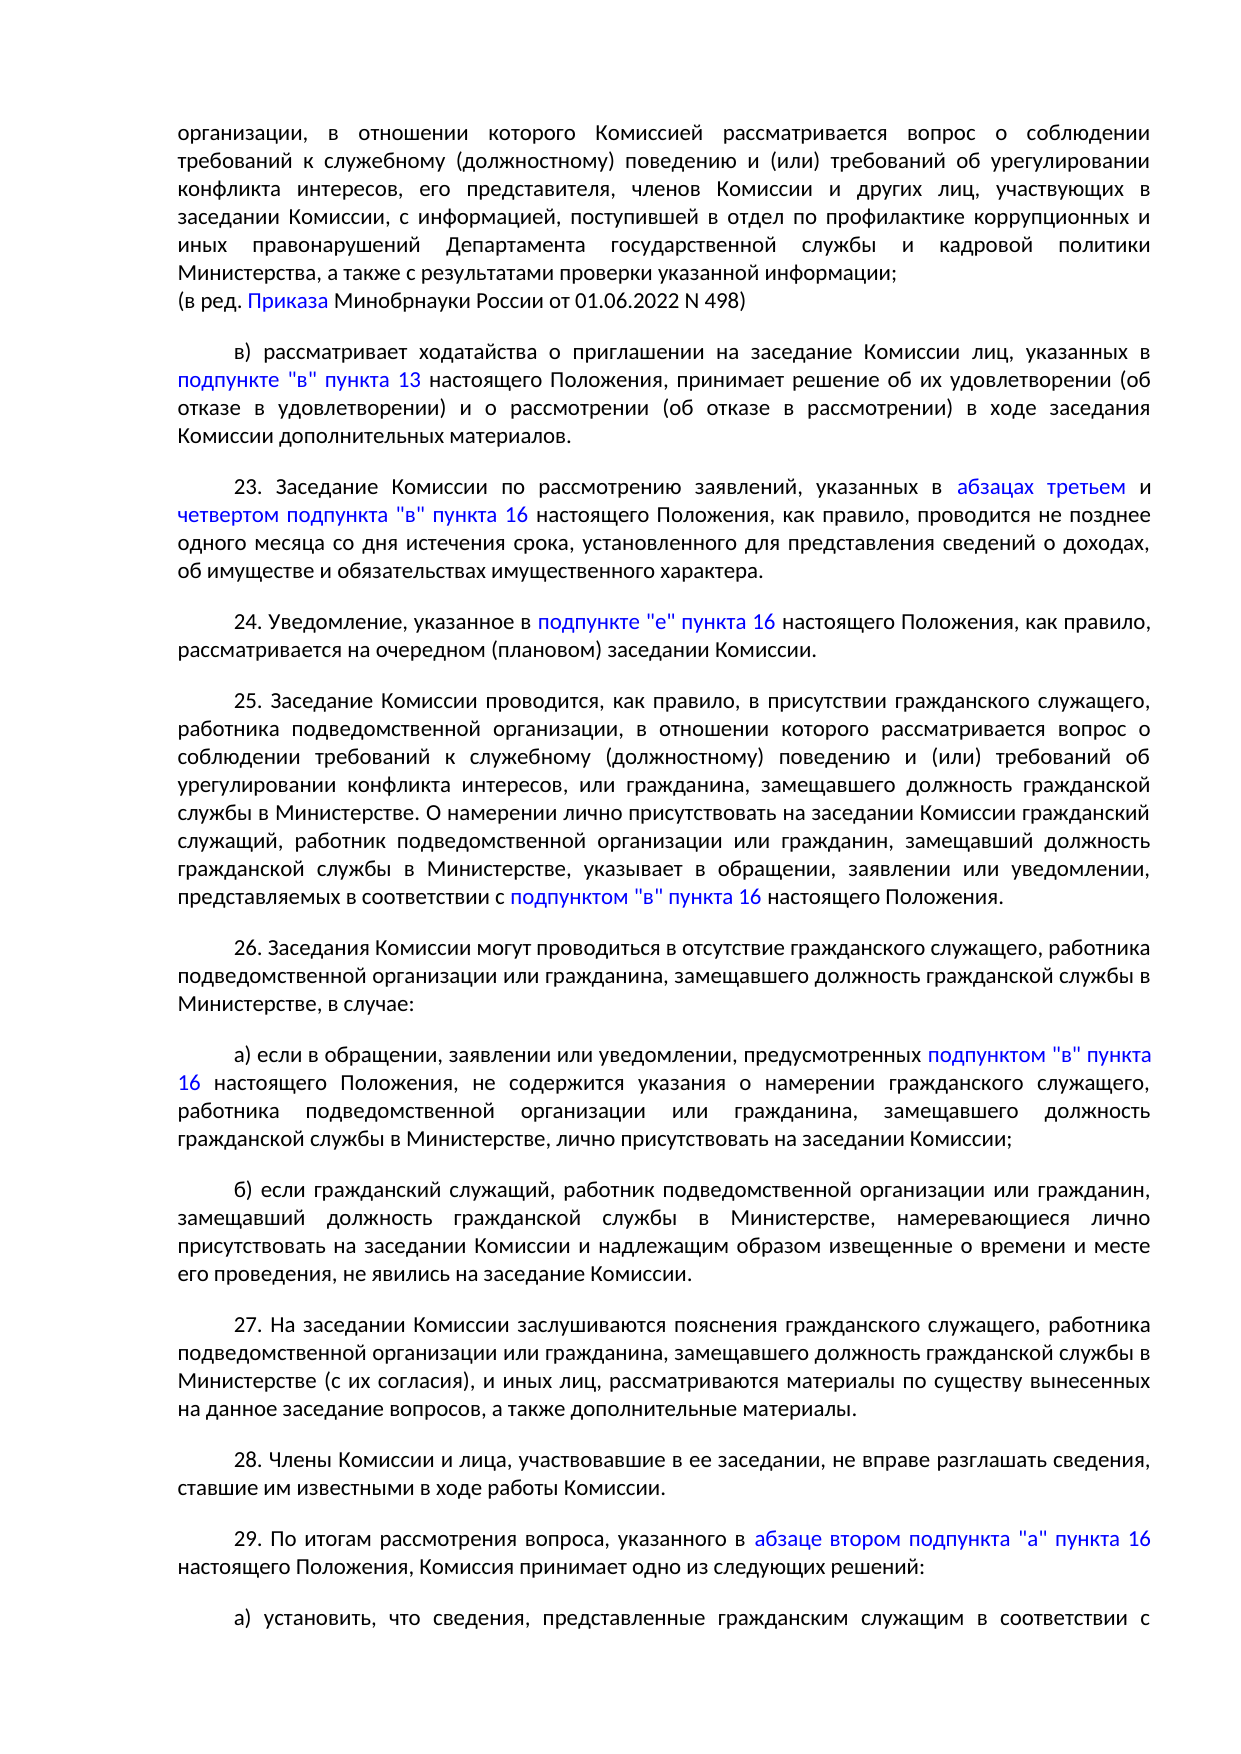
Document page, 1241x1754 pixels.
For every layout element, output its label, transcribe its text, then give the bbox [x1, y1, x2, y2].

text 23. Заседание Комиссии по рассмотрению заявлений, указанных в абзацах третьем и четвертом подпункта "в" пункта 16 настоящего Положения, как правило, проводится не позднее одного месяца со дня истечения срока, установленного для представления сведений о доходах, об имуществе и обязательствах имущественного характера. [177, 472, 1152, 584]
text (в ред. Приказа Минобрнауки России от 01.06.2022 N 498) [177, 286, 1152, 314]
text а) если в обращении, заявлении или уведомлении, предусмотренных подпунктом "в" пункта 16 настоящего Положения, не содержится указания о намерении гражданского служащего, работника подведомственной организации или гражданина, замещавшего должность гражданской службы в Министерстве, лично присутствовать на заседании Комиссии; [177, 1040, 1152, 1152]
text 26. Заседания Комиссии могут проводиться в отсутствие гражданского служащего, работника подведомственной организации или гражданина, замещавшего должность гражданской службы в Министерстве, в случае: [177, 933, 1152, 1017]
text 29. По итогам рассмотрения вопроса, указанного в абзаце втором подпункта "а" пункта 16 настоящего Положения, Комиссия принимает одно из следующих решений: [177, 1524, 1152, 1580]
text б) если гражданский служащий, работник подведомственной организации или гражданин, замещавший должность гражданской службы в Министерстве, намеревающиеся лично присутствовать на заседании Комиссии и надлежащим образом извещенные о времени и месте его проведения, не явились на заседание Комиссии. [177, 1175, 1152, 1287]
text 28. Члены Комиссии и лица, участвовавшие в ее заседании, не вправе разглашать сведения, ставшие им известными в ходе работы Комиссии. [177, 1445, 1152, 1501]
text в) рассматривает ходатайства о приглашении на заседание Комиссии лиц, указанных в подпункте "в" пункта 13 настоящего Положения, принимает решение об их удовлетворении (об отказе в удовлетворении) и о рассмотрении (об отказе в рассмотрении) в ходе заседания Комиссии дополнительных материалов. [177, 337, 1152, 449]
text 25. Заседание Комиссии проводится, как правило, в присутствии гражданского служащего, работника подведомственной организации, в отношении которого рассматривается вопрос о соблюдении требований к служебному (должностному) поведению и (или) требований об урегулировании конфликта интересов, или гражданина, замещавшего должность гражданской службы в Министерстве. О намерении лично присутствовать на заседании Комиссии гражданский служащий, работник подведомственной организации или гражданин, замещавший должность гражданской службы в Министерстве, указывает в обращении, заявлении или уведомлении, представляемых в соответствии с подпунктом "в" пункта 16 настоящего Положения. [177, 686, 1152, 910]
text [177, 118, 1152, 286]
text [177, 1603, 1152, 1631]
text 24. Уведомление, указанное в подпункте "е" пункта 16 настоящего Положения, как правило, рассматривается на очередном (плановом) заседании Комиссии. [177, 607, 1152, 663]
text 27. На заседании Комиссии заслушиваются пояснения гражданского служащего, работника подведомственной организации или гражданина, замещавшего должность гражданской службы в Министерстве (с их согласия), и иных лиц, рассматриваются материалы по существу вынесенных на данное заседание вопросов, а также дополнительные материалы. [177, 1310, 1152, 1422]
